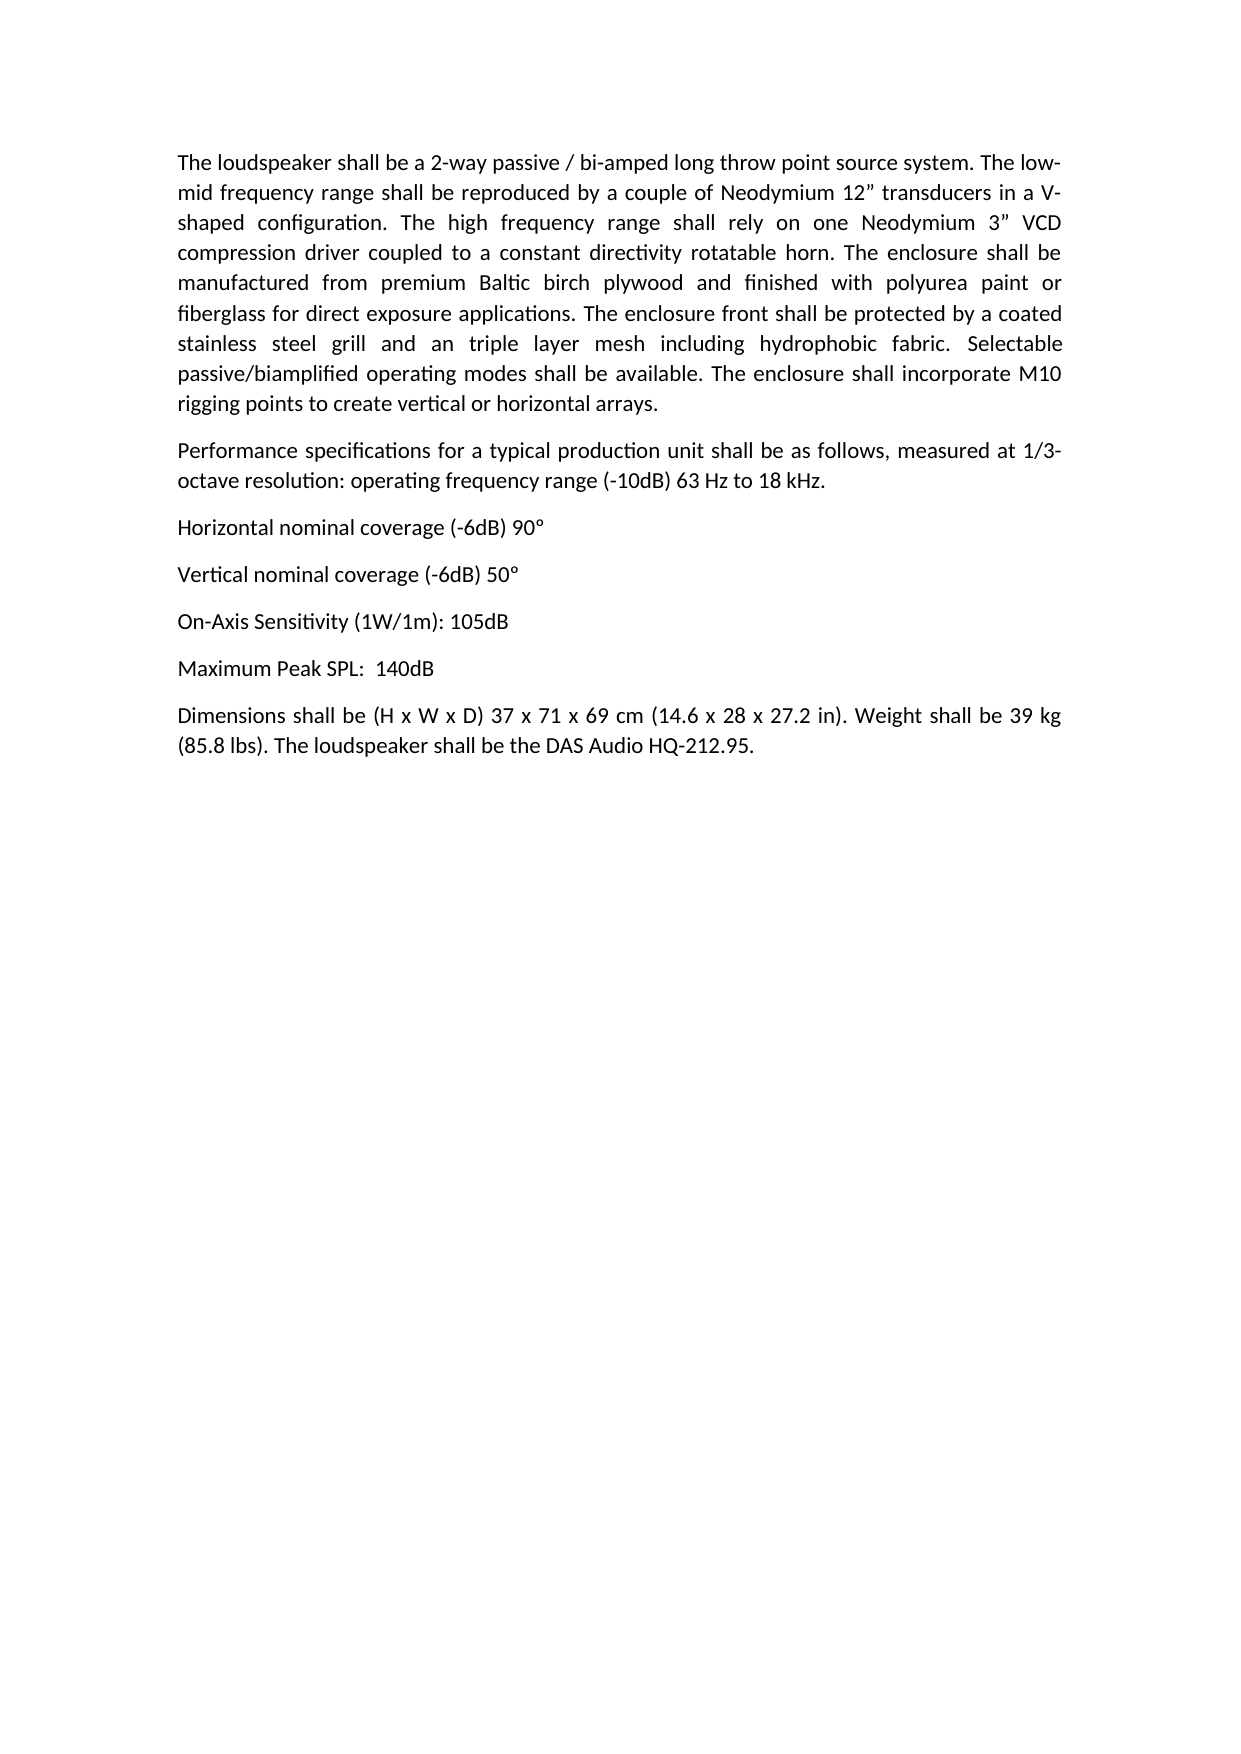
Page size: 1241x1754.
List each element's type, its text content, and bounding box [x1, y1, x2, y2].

text Maximum Peak SPL: 140dB [177, 654, 1063, 682]
text Vertical nominal coverage (-6dB) 50º [177, 560, 1063, 588]
text Dimensions shall be (H x W x D) 37 x 71 x 69 cm (14.6 x 28 x 27.2 in). Weight shall be 39 kg (85.8 lbs). The loudspeaker shall be the DAS Audio HQ-212.95. [177, 701, 1063, 759]
text On-Axis Sensitivity (1W/1m): 105dB [177, 607, 1063, 635]
text Performance specifications for a typical production unit shall be as follows, measured at 1/3-octave resolution: operating frequency range (-10dB) 63 Hz to 18 kHz. [177, 436, 1063, 494]
text The loudspeaker shall be a 2-way passive / bi-amped long throw point source system. The low-mid frequency range shall be reproduced by a couple of Neodymium 12” transducers in a V-shaped configuration. The high frequency range shall rely on one Neodymium 3” VCD compression driver coupled to a constant directivity rotatable horn. The enclosure shall be manufactured from premium Baltic birch plywood and finished with polyurea paint or fiberglass for direct exposure applications. The enclosure front shall be protected by a coated stainless steel grill and an triple layer mesh including hydrophobic fabric. Selectable passive/biamplified operating modes shall be available. The enclosure shall incorporate M10 rigging points to create vertical or horizontal arrays. [177, 148, 1063, 417]
text Horizontal nominal coverage (-6dB) 90º [177, 513, 1063, 541]
